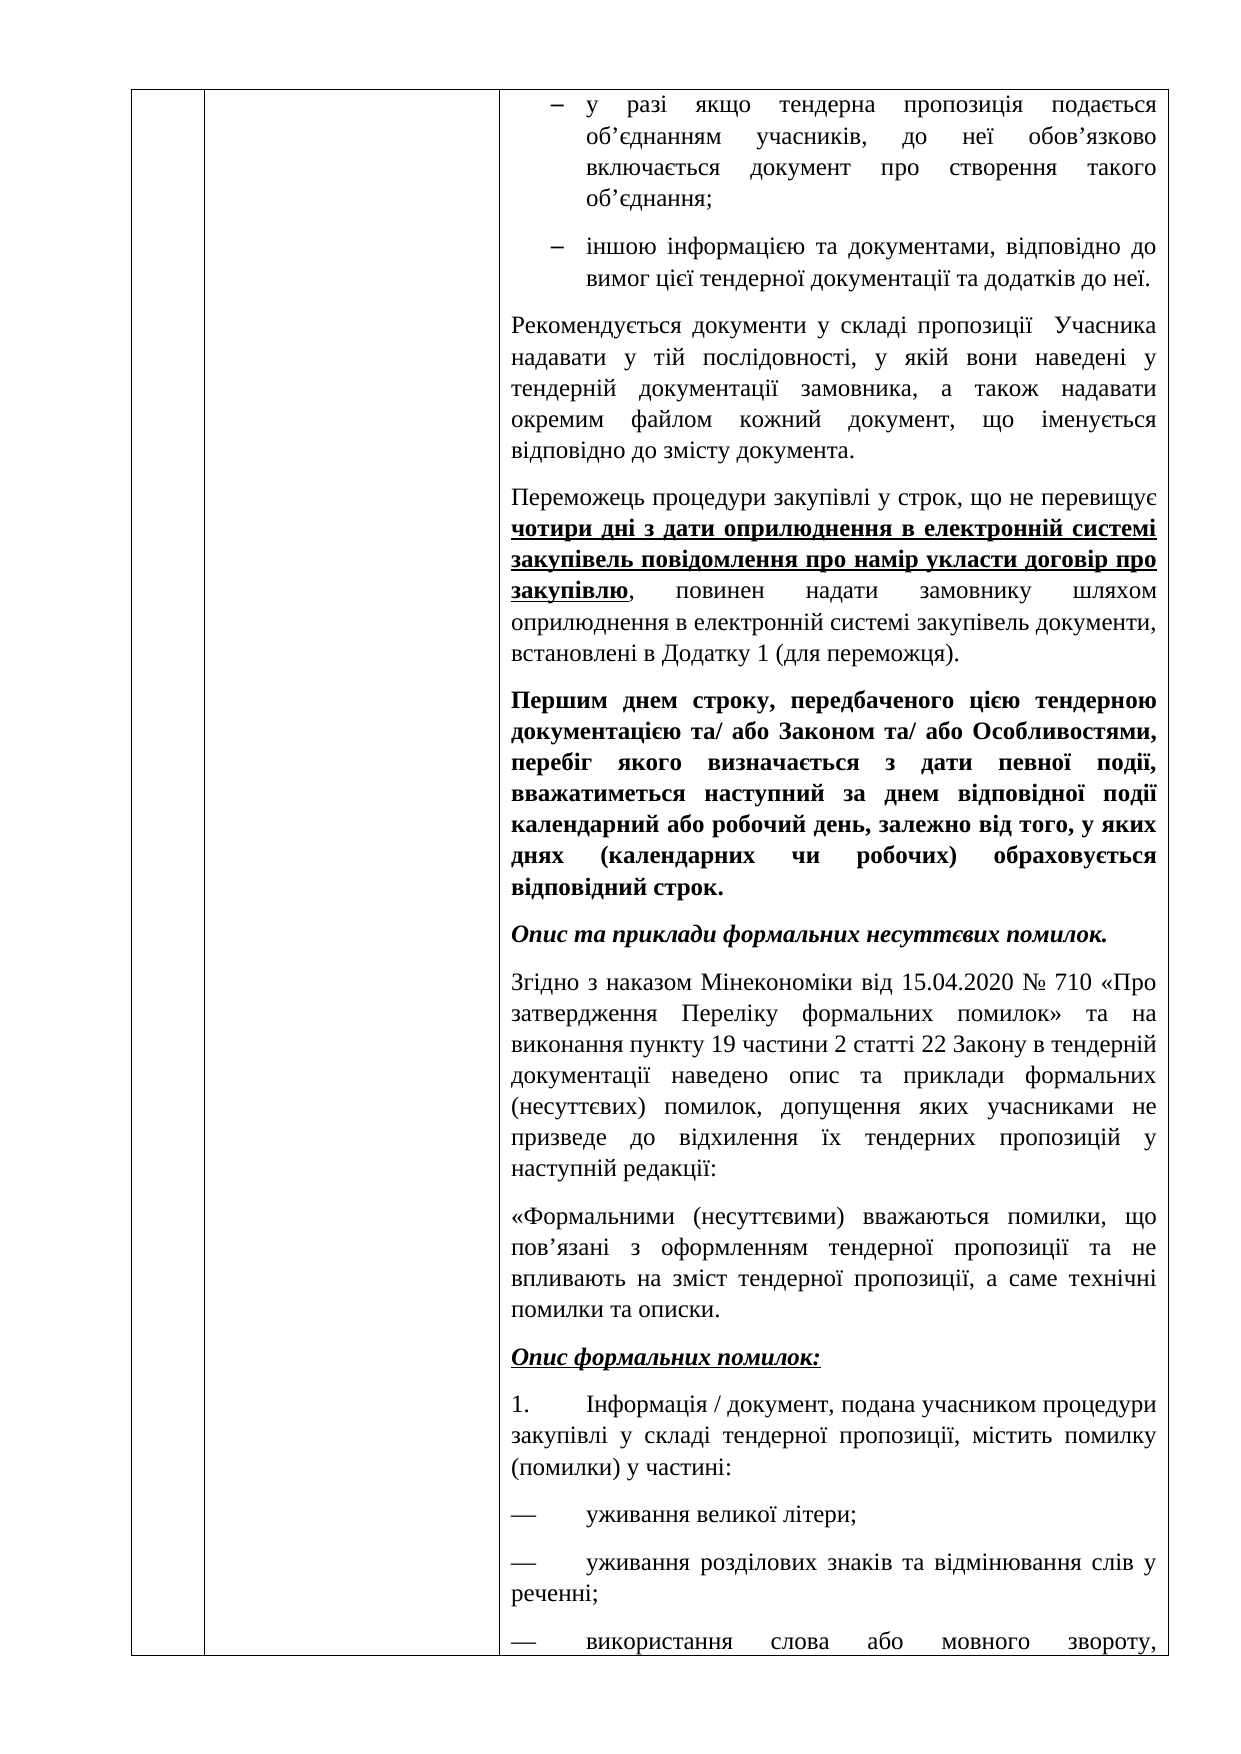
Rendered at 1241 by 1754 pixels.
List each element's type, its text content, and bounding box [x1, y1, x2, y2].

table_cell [500, 90, 1168, 1654]
table_cell 1 [132, 90, 204, 1654]
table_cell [205, 90, 499, 1654]
